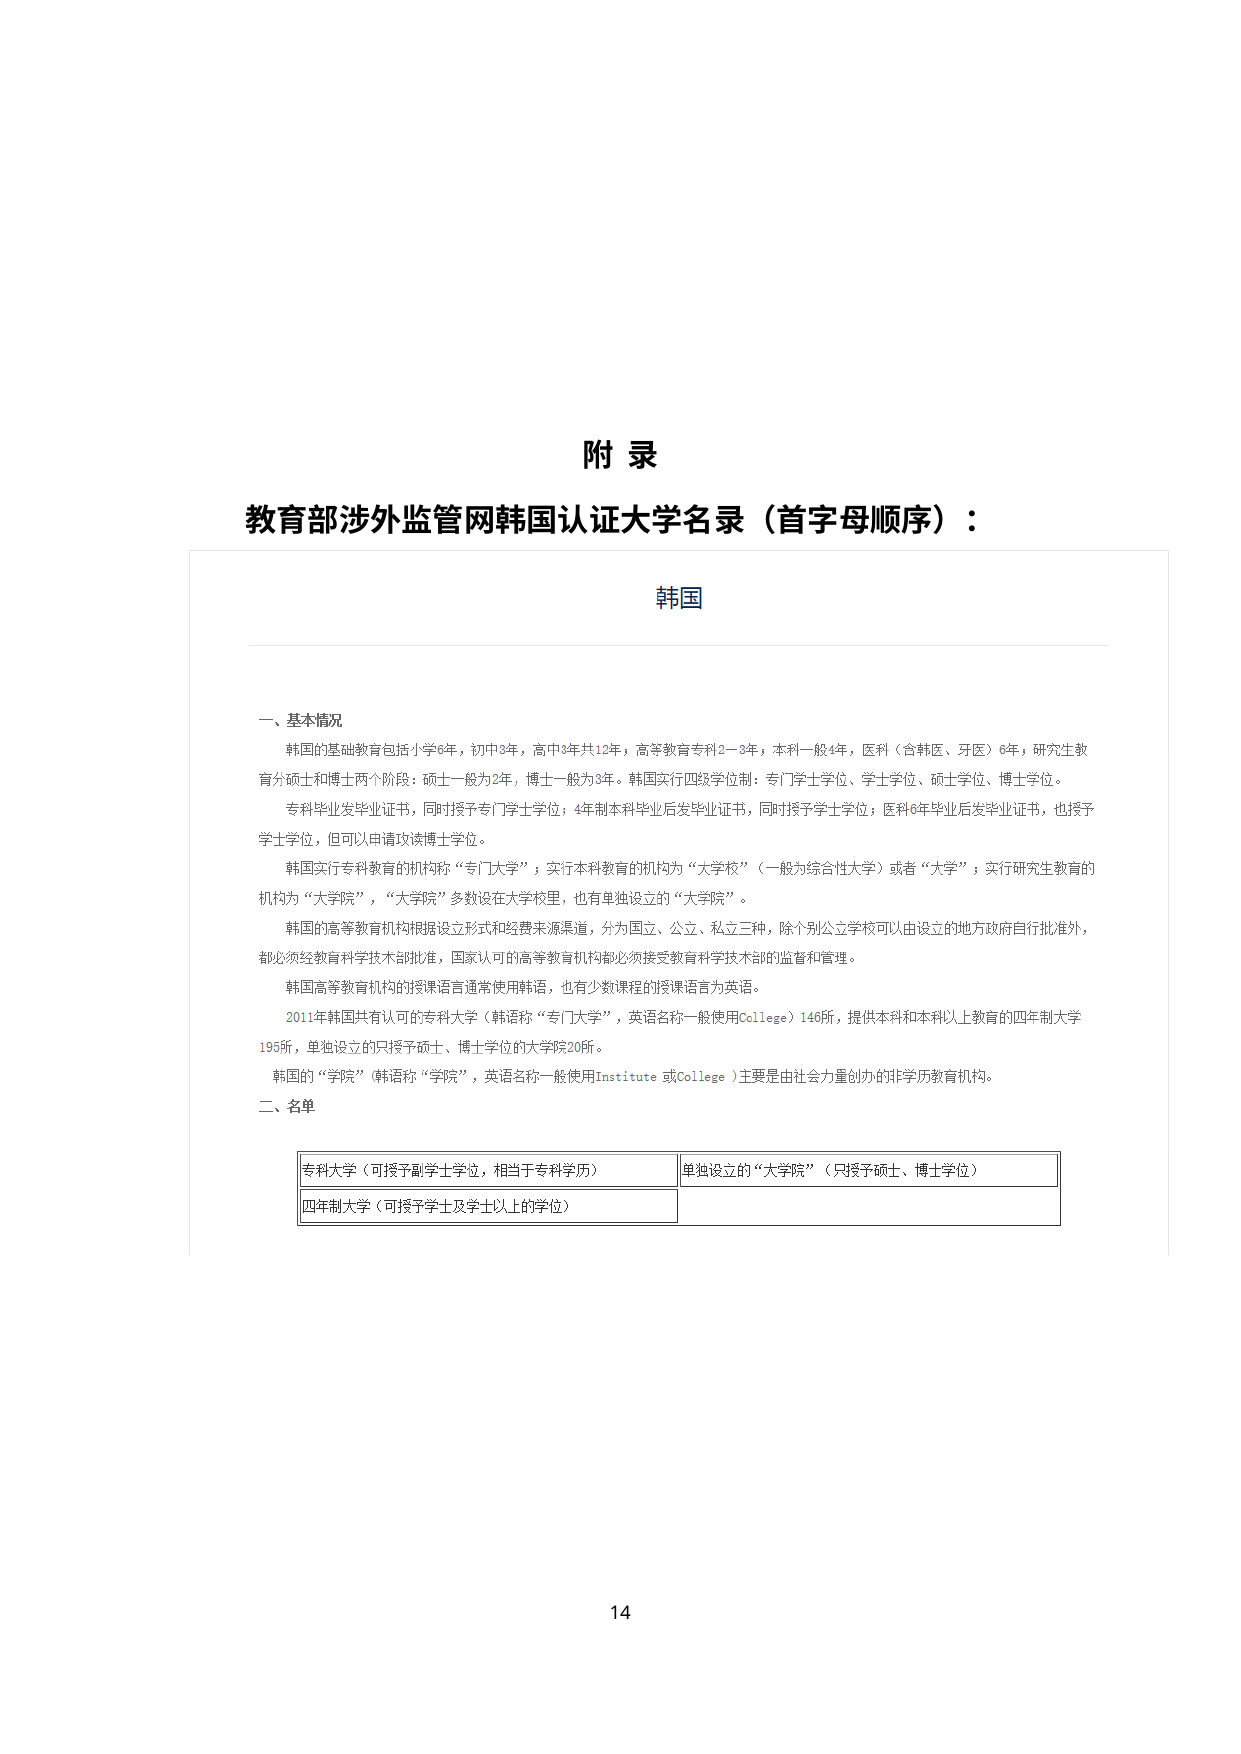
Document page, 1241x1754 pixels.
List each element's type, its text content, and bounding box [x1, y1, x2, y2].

text 附 录 [187, 420, 1053, 485]
picture [187, 549, 1175, 1255]
text 教育部涉外监管网韩国认证大学名录（首字母顺序）： [187, 485, 1053, 549]
